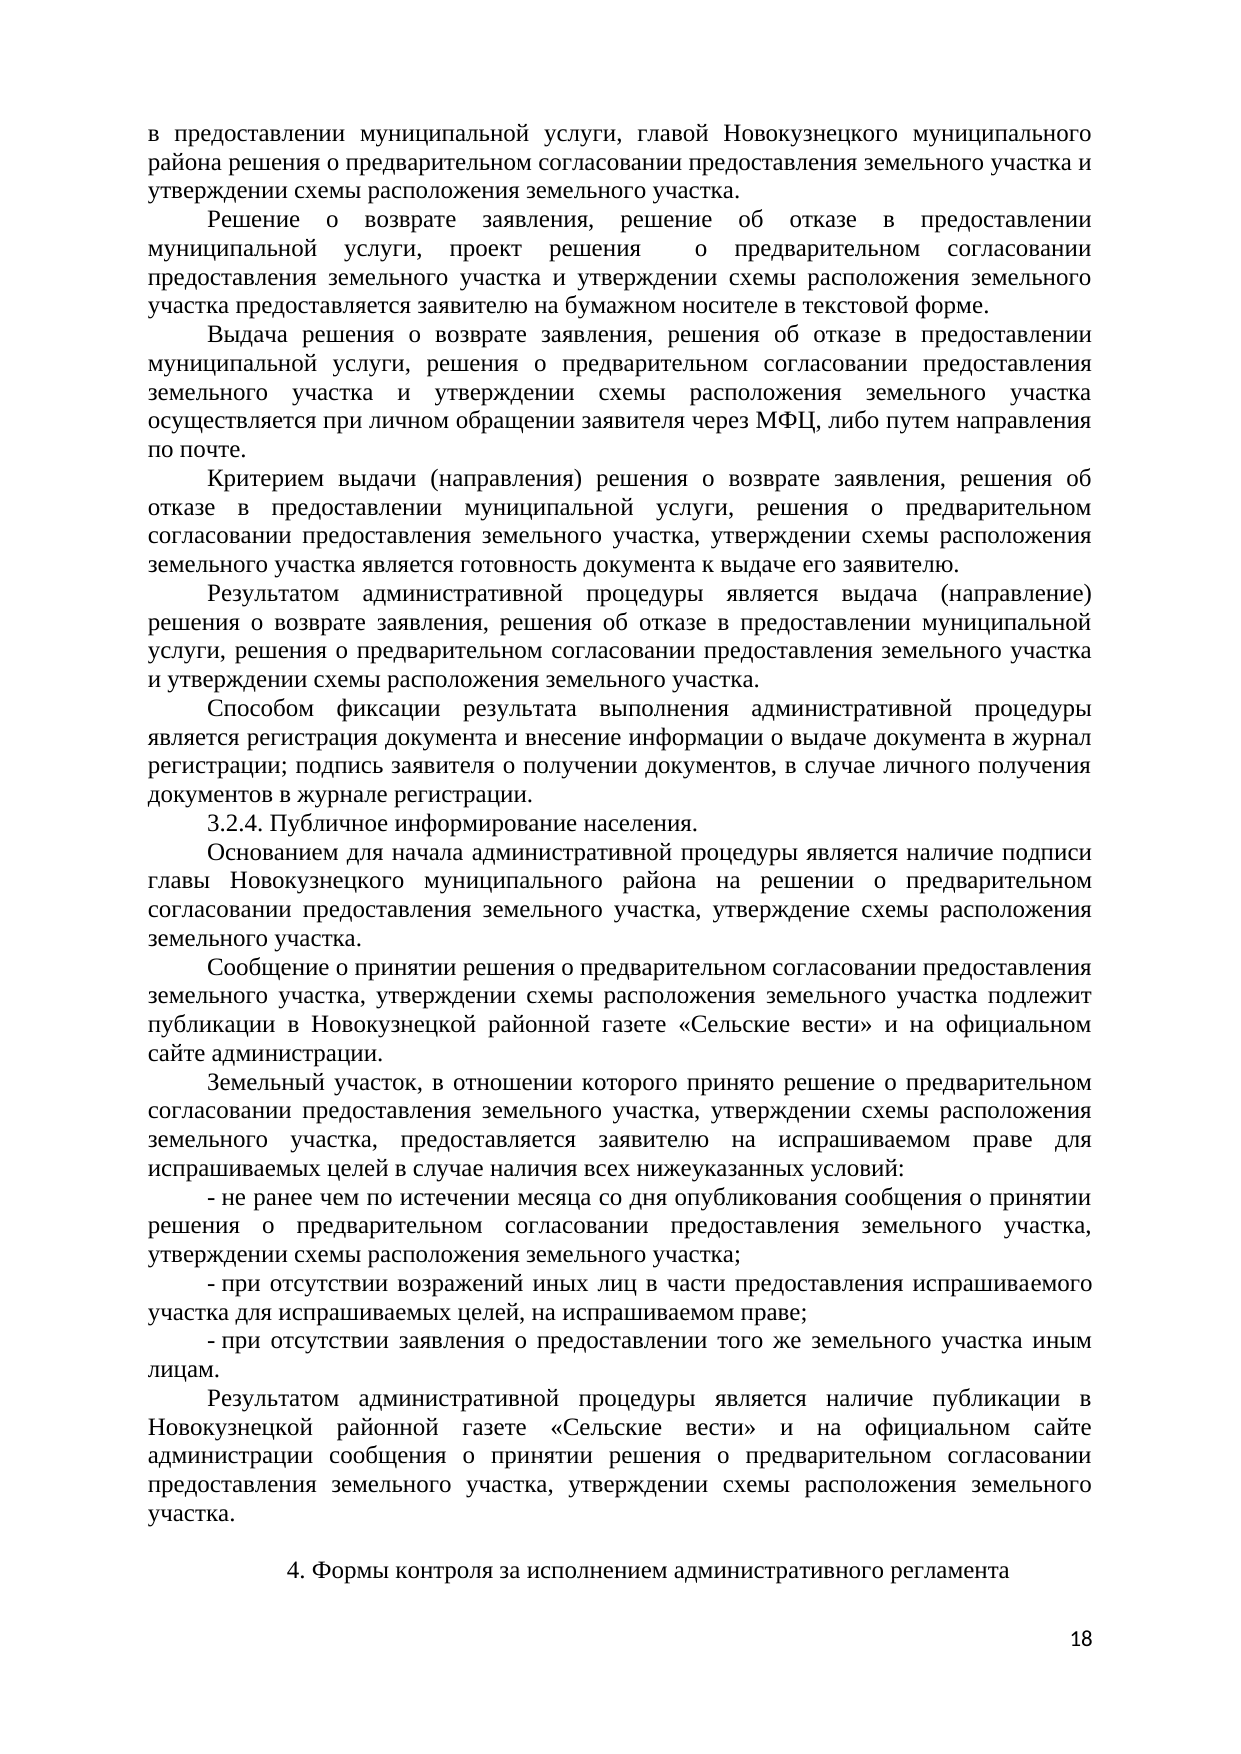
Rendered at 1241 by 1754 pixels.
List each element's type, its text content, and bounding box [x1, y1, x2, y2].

text 3.2.4. Публичное информирование населения. [148, 808, 1092, 837]
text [148, 118, 1092, 204]
text Основанием для начала административной процедуры является наличие подписи главы Новокузнецкого муниципального района на решении о предварительном согласовании предоставления земельного участка, утверждение схемы расположения земельного участка. [148, 837, 1092, 952]
text - при отсутствии заявления о предоставлении того же земельного участка иным лицам. [148, 1326, 1092, 1383]
text Критерием выдачи (направления) решения о возврате заявления, решения об отказе в предоставлении муниципальной услуги, решения о предварительном согласовании предоставления земельного участка, утверждении схемы расположения земельного участка является готовность документа к выдаче его заявителю. [148, 463, 1092, 578]
text Результатом административной процедуры является наличие публикации в Новокузнецкой районной газете «Сельские вести» и на официальном сайте администрации сообщения о принятии решения о предварительном согласовании предоставления земельного участка, утверждении схемы расположения земельного участка. [148, 1383, 1092, 1527]
text Способом фиксации результата выполнения административной процедуры является регистрация документа и внесение информации о выдаче документа в журнал регистрации; подпись заявителя о получении документов, в случае личного получения документов в журнале регистрации. [148, 693, 1092, 808]
text - не ранее чем по истечении месяца со дня опубликования сообщения о принятии решения о предварительном согласовании предоставления земельного участка, утверждении схемы расположения земельного участка; [148, 1182, 1092, 1268]
text - при отсутствии возражений иных лиц в части предоставления испрашиваемого участка для испрашиваемых целей, на испрашиваемом праве; [148, 1268, 1092, 1326]
text Решение о возврате заявления, решение об отказе в предоставлении муниципальной услуги, проект решения о предварительном согласовании предоставления земельного участка и утверждении схемы расположения земельного участка предоставляется заявителю на бумажном носителе в текстовой форме. [148, 204, 1092, 319]
text Выдача решения о возврате заявления, решения об отказе в предоставлении муниципальной услуги, решения о предварительном согласовании предоставления земельного участка и утверждении схемы расположения земельного участка осуществляется при личном обращении заявителя через МФЦ, либо путем направления по почте. [148, 319, 1092, 463]
text Земельный участок, в отношении которого принято решение о предварительном согласовании предоставления земельного участка, утверждении схемы расположения земельного участка, предоставляется заявителю на испрашиваемом праве для испрашиваемых целей в случае наличия всех нижеуказанных условий: [148, 1067, 1092, 1182]
text Результатом административной процедуры является выдача (направление) решения о возврате заявления, решения об отказе в предоставлении муниципальной услуги, решения о предварительном согласовании предоставления земельного участка и утверждении схемы расположения земельного участка. [148, 578, 1092, 693]
text Сообщение о принятии решения о предварительном согласовании предоставления земельного участка, утверждении схемы расположения земельного участка подлежит публикации в Новокузнецкой районной газете «Сельские вести» и на официальном сайте администрации. [148, 952, 1092, 1067]
list 4. Формы контроля за исполнением административного регламента [148, 1556, 1092, 1584]
